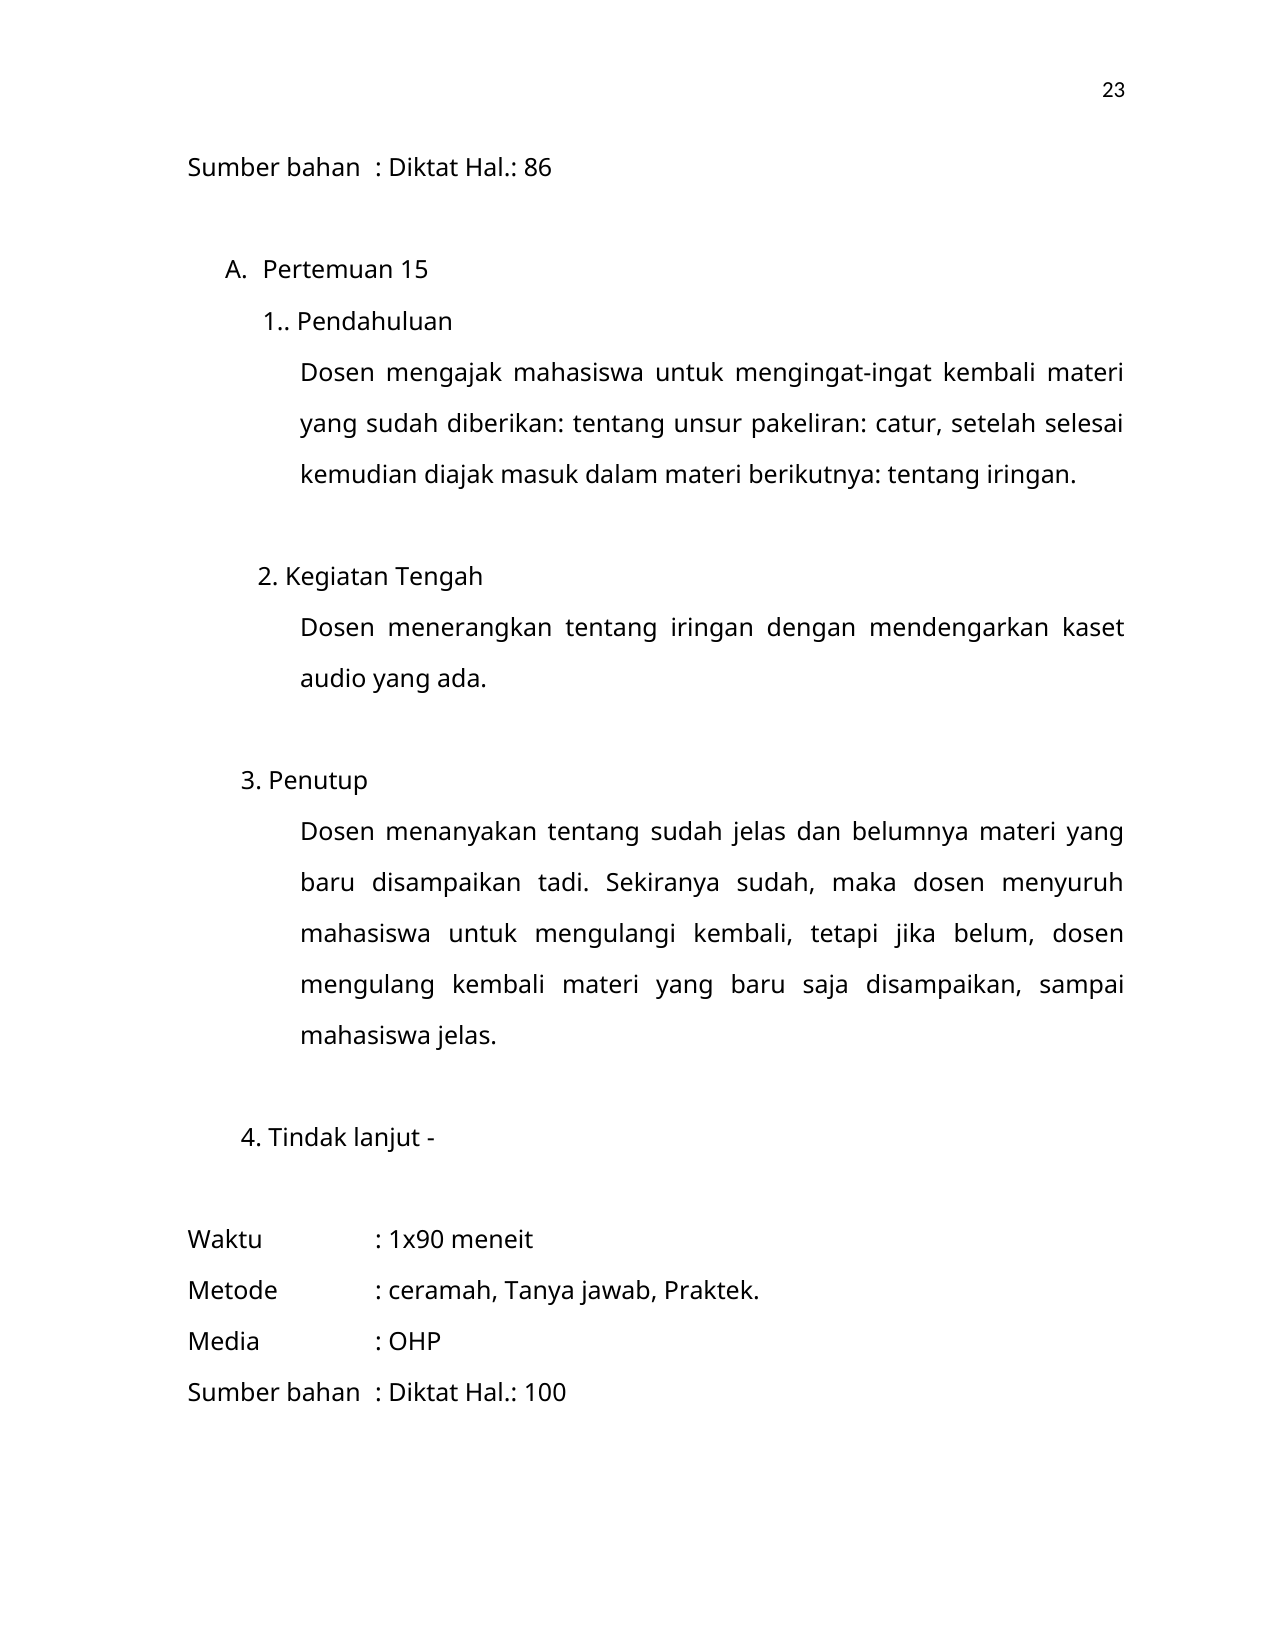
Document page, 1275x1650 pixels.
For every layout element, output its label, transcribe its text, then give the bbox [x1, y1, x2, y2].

text Media : OHP [187, 1324, 1125, 1358]
text Waktu : 1x90 meneit [187, 1222, 1125, 1256]
text Dosen menanyakan tentang sudah jelas dan belumnya materi yang baru disampaikan tadi. Sekiranya sudah, maka dosen menyuruh mahasiswa untuk mengulangi kembali, tetapi jika belum, dosen mengulang kembali materi yang baru saja disampaikan, sampai mahasiswa jelas. [300, 813, 1125, 1052]
text 1.. Pendahuluan [262, 303, 1125, 337]
text Dosen menerangkan tentang iringan dengan mendengarkan kaset audio yang ada. [300, 609, 1125, 694]
text Sumber bahan : Diktat Hal.: 86 [187, 150, 1125, 184]
text 4. Tindak lanjut - [150, 1120, 1125, 1154]
text 2. Kegiatan Tengah [150, 558, 1125, 592]
text Sumber bahan : Diktat Hal.: 100 [187, 1375, 1125, 1409]
list Pertemuan 15 [225, 252, 1125, 286]
text 3. Penutup [150, 762, 1125, 797]
text Dosen mengajak mahasiswa untuk mengingat-ingat kembali materi yang sudah diberikan: tentang unsur pakeliran: catur, setelah selesai kemudian diajak masuk dalam materi berikutnya: tentang iringan. [300, 354, 1125, 490]
text Metode : ceramah, Tanya jawab, Praktek. [187, 1273, 1125, 1307]
